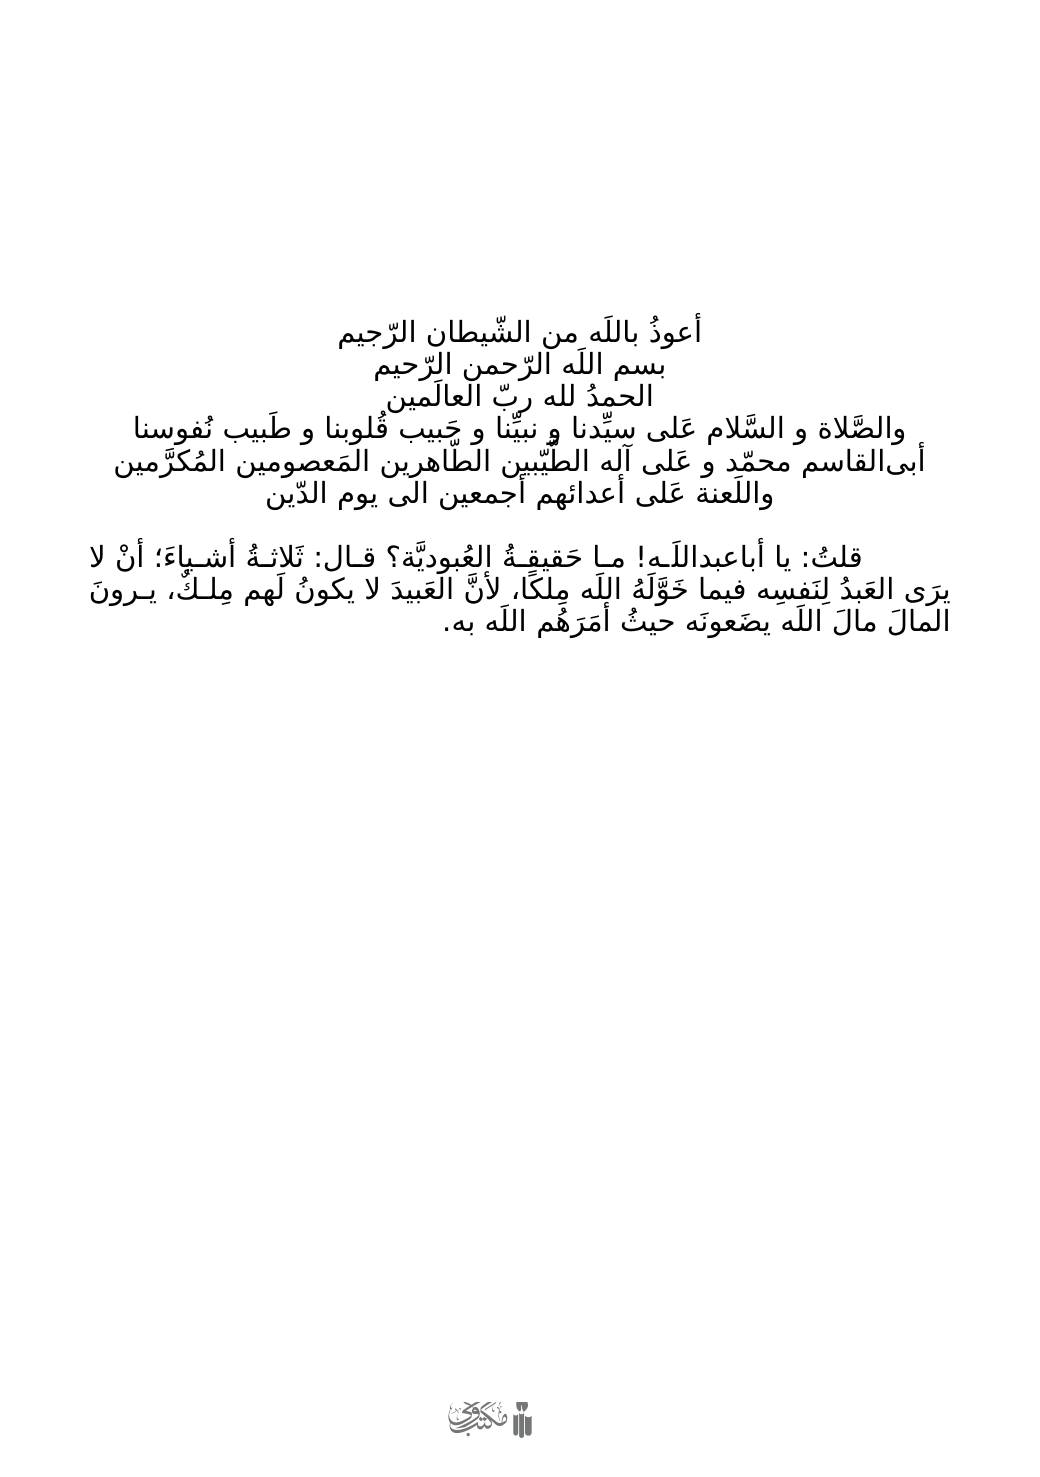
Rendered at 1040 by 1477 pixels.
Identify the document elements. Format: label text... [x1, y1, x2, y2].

text قلتُ: يا أباعبداللَه! ما حَقيقةُ العُبوديَّة؟ قال: ثَلاثةُ أشياءَ؛ أنْ لا يرَى العَبدُ لِنَفسِه فيما خَوَّلَهُ اللَه مِلكًا، لأنَّ العَبيدَ لا يكونُ لَهم مِلكٌ، يرونَ المالَ مالَ اللَه يضَعونَه حيثُ أمَرَهُم اللَه به. [89, 542, 951, 639]
text أبى‌القاسم محمّد و عَلى آله الطَّيّبين الطّاهرين المَعصومين المُكرَّمين‌ [89, 445, 951, 478]
text والصَّلاة و السَّلام عَلى سيِّدنا و نبيِّنا و حَبيب قُلوبنا و طَبيب نُفوسنا [89, 413, 951, 445]
picture [443, 1402, 537, 1438]
text بسم اللَه الرّحمن الرّحيم‌ [89, 349, 951, 381]
text أعوذُ باللَه من الشّيطان الرّجيم‌ [89, 317, 951, 349]
text الحمدُ لله ربّ العالَمين‌ [89, 381, 951, 413]
text واللَعنة عَلى أعدائهم أجمعين الى يوم الدّين‌ [89, 478, 951, 510]
